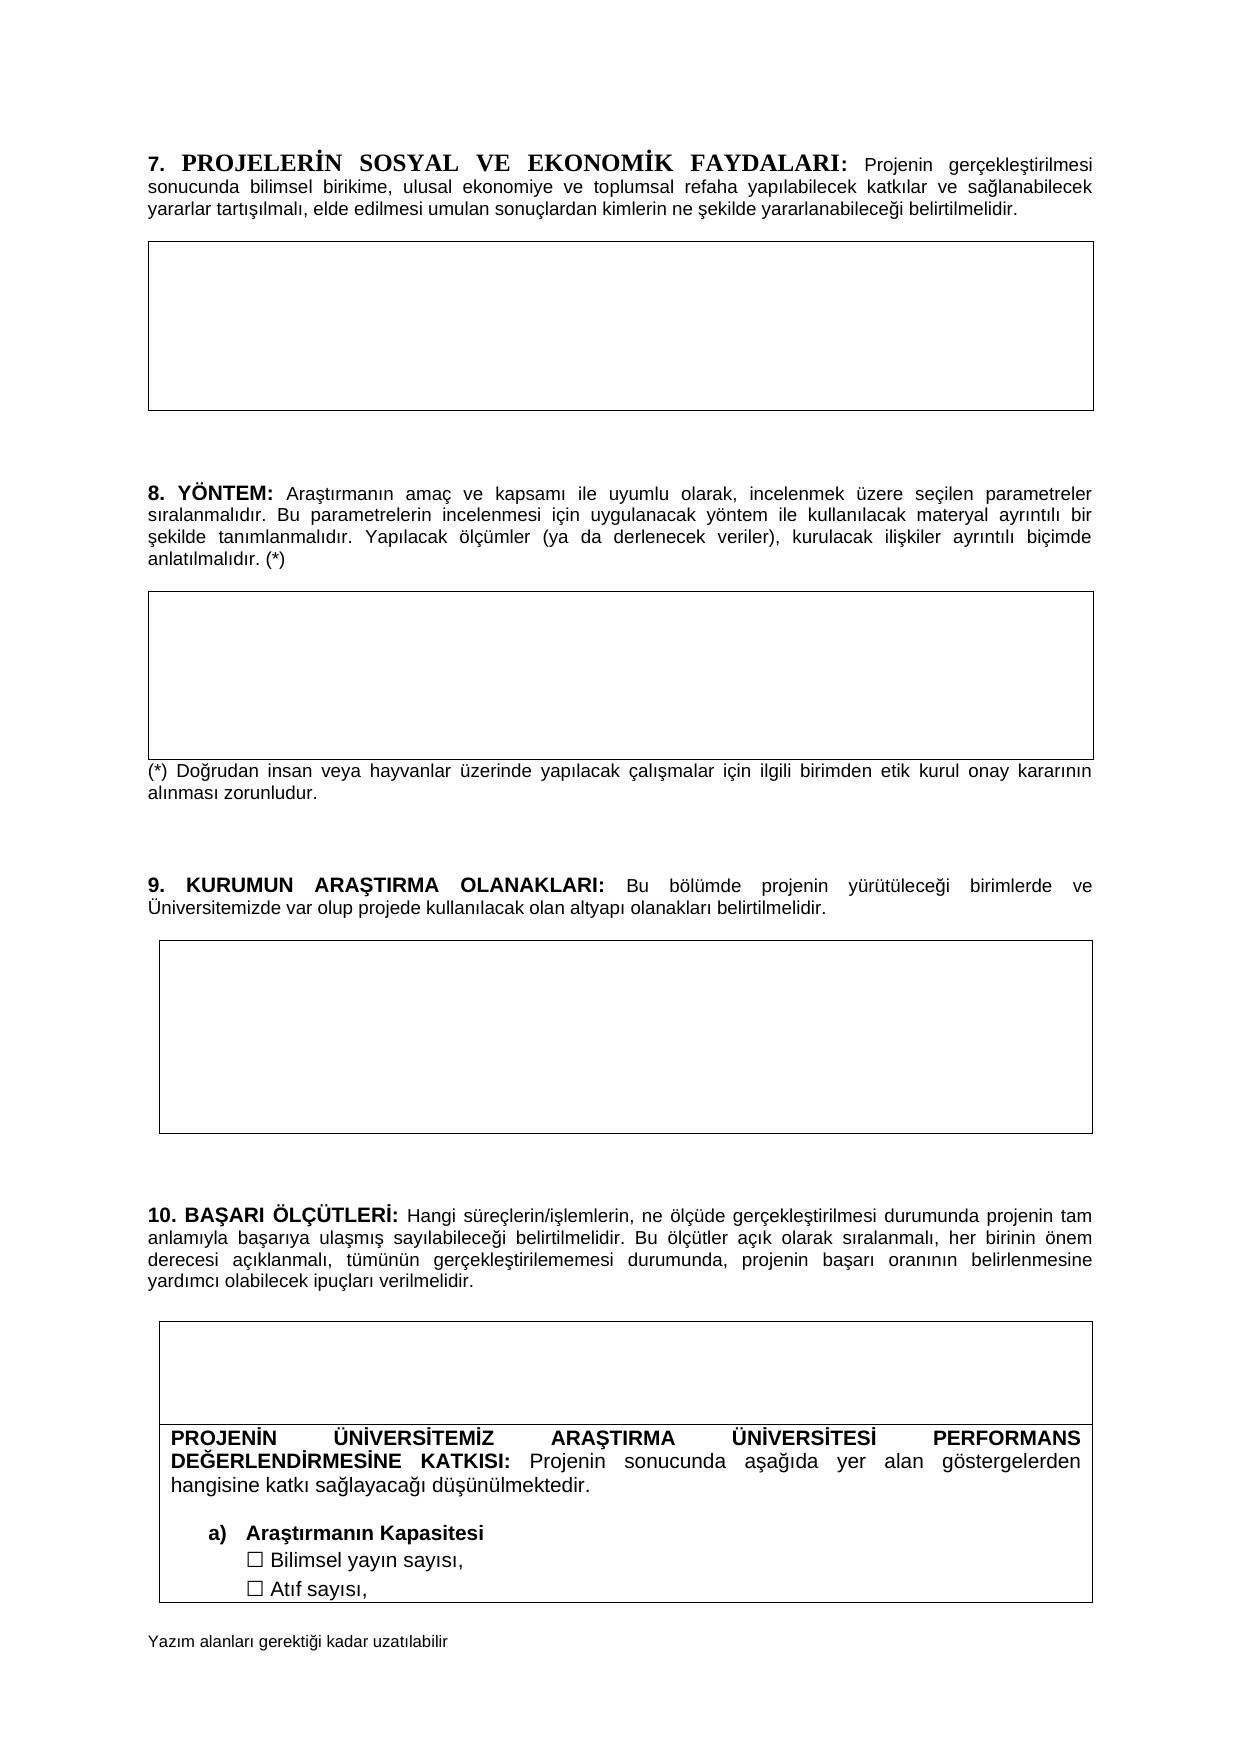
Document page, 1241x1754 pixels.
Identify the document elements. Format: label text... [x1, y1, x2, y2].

table_header [160, 1322, 1092, 1424]
text 7. PROJELERİN SOSYAL VE EKONOMİK FAYDALARI: Projenin gerçekleştirilmesi sonucunda bilimsel birikime, ulusal ekonomiye ve toplumsal refaha yapılabilecek katkılar ve sağlanabilecek yararlar tartışılmalı, elde edilmesi umulan sonuçlardan kimlerin ne şekilde yararlanabileceği belirtilmelidir. [148, 148, 1093, 219]
text 8. YÖNTEM: Araştırmanın amaç ve kapsamı ile uyumlu olarak, incelenmek üzere seçilen parametreler sıralanmalıdır. Bu parametrelerin incelenmesi için uygulanacak yöntem ile kullanılacak materyal ayrıntılı bir şekilde tanımlanmalıdır. Yapılacak ölçümler (ya da derlenecek veriler), kurulacak ilişkiler ayrıntılı biçimde anlatılmalıdır. (*) [148, 480, 1093, 569]
text 10. BAŞARI ÖLÇÜTLERİ: Hangi süreçlerin/işlemlerin, ne ölçüde gerçekleştirilmesi durumunda projenin tam anlamıyla başarıya ulaşmış sayılabileceği belirtilmelidir. Bu ölçütler açık olarak sıralanmalı, her birinin önem derecesi açıklanmalı, tümünün gerçekleştirilememesi durumunda, projenin başarı oranının belirlenmesine yardımcı olabilecek ipuçları verilmelidir. [148, 1203, 1093, 1292]
table_header [149, 592, 1093, 759]
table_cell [160, 1425, 1092, 1602]
text 9. KURUMUN ARAŞTIRMA OLANAKLARI: Bu bölümde projenin yürütüleceği birimlerde ve Üniversitemizde var olup projede kullanılacak olan altyapı olanakları belirtilmelidir. [148, 873, 1093, 918]
table_header [160, 941, 1092, 1133]
text (*) Doğrudan insan veya hayvanlar üzerinde yapılacak çalışmalar için ilgili birimden etik kurul onay kararının alınması zorunludur. [148, 760, 1093, 803]
table_header [149, 242, 1093, 410]
